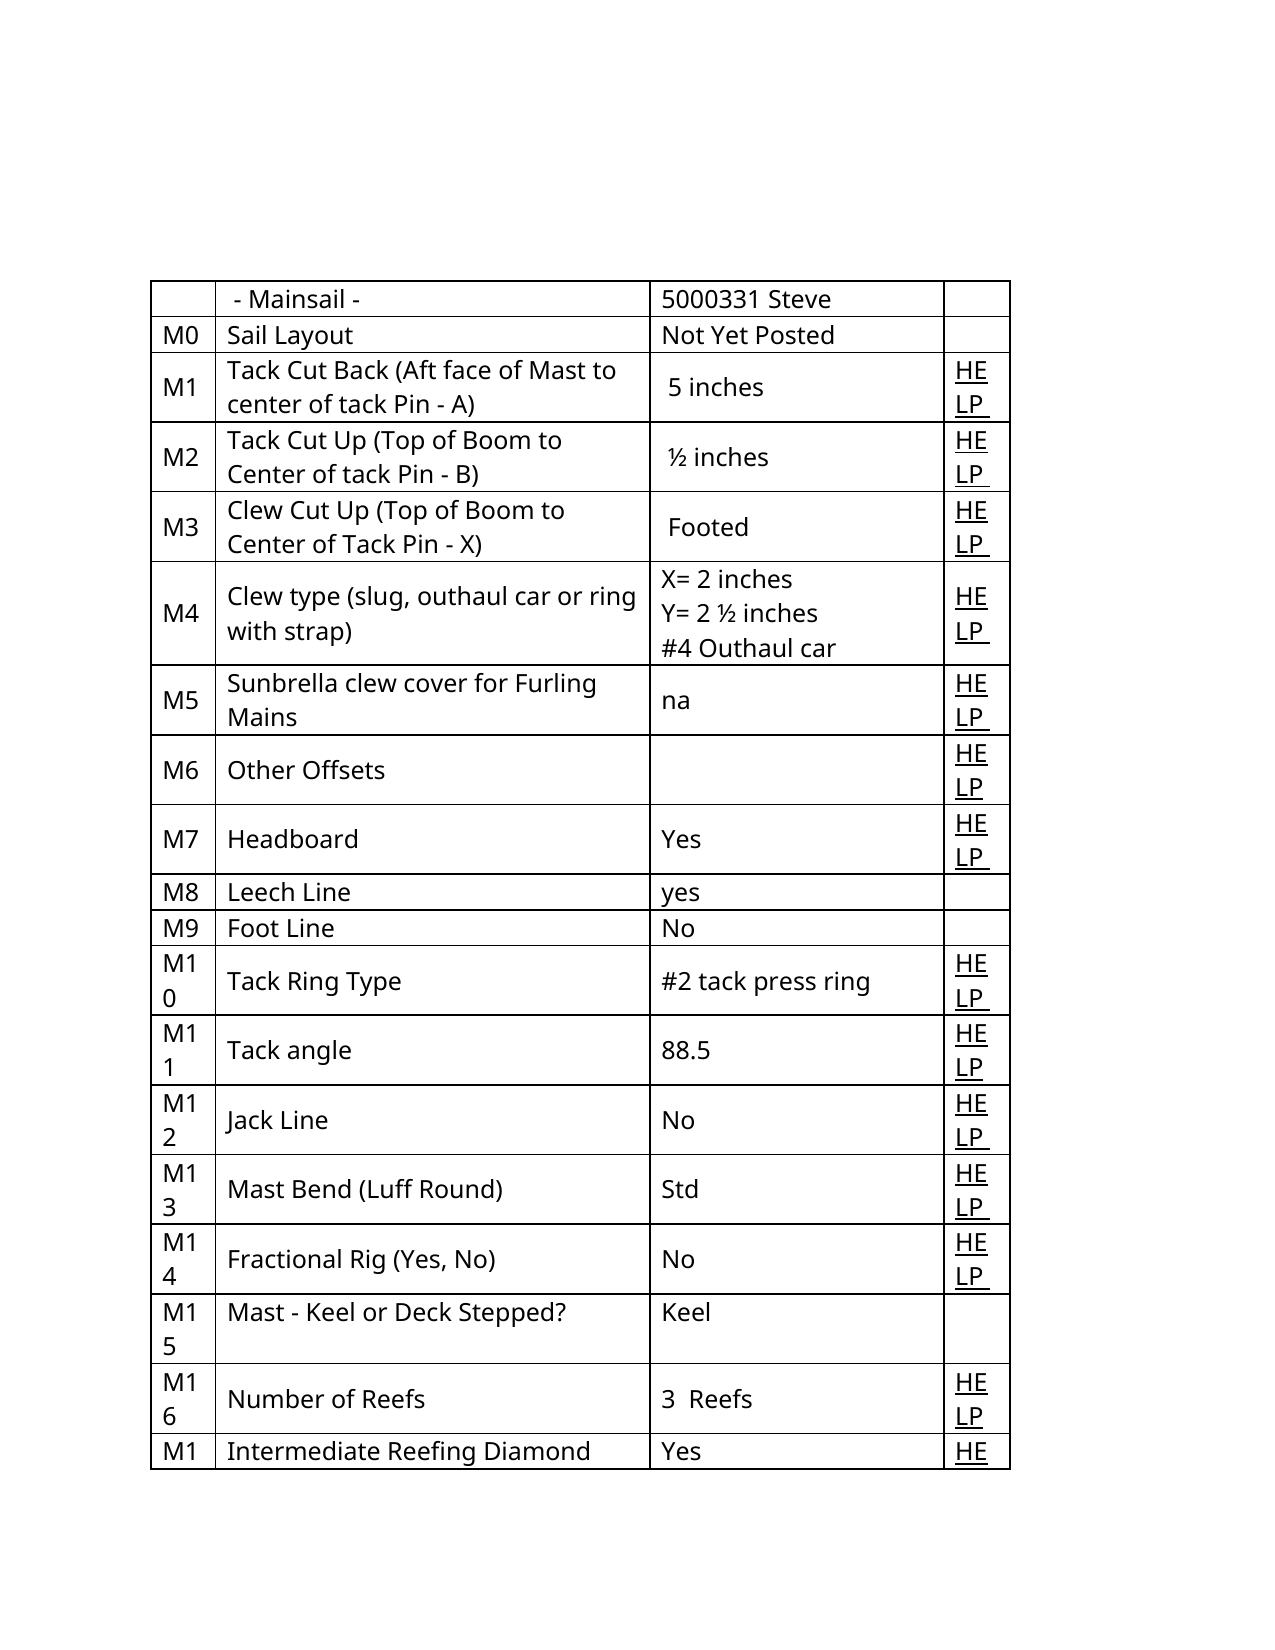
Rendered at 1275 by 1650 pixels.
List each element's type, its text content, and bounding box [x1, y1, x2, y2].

table_cell M13 [152, 1155, 215, 1223]
table_cell 88.5 [651, 1016, 943, 1084]
table_cell HELP [945, 736, 1009, 804]
table_cell No [651, 911, 943, 944]
table_cell HELP [945, 1086, 1009, 1154]
table_cell Not Yet Posted [651, 317, 943, 351]
table_cell Leech Line [216, 875, 649, 909]
table_cell Mast - Keel or Deck Stepped? [216, 1295, 649, 1363]
table_header [945, 282, 1009, 316]
table_cell [945, 875, 1009, 909]
table_cell HELP [945, 666, 1009, 734]
table_cell Tack Ring Type [216, 946, 649, 1014]
table_header - Mainsail - [216, 282, 649, 316]
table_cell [216, 1434, 649, 1468]
table_cell Sail Layout [216, 317, 649, 351]
table_cell No [651, 1225, 943, 1293]
table_cell Foot Line [216, 911, 649, 944]
table_cell M4 [152, 562, 215, 664]
table_cell HELP [945, 1016, 1009, 1084]
table_cell M12 [152, 1086, 215, 1154]
table_cell M0 [152, 317, 215, 351]
table_cell M15 [152, 1295, 215, 1363]
table_cell M10 [152, 946, 215, 1014]
table_cell Tack angle [216, 1016, 649, 1084]
table_cell HELP [945, 1434, 1009, 1468]
table_cell Clew type (slug, outhaul car or ring with strap) [216, 562, 649, 664]
table_cell M3 [152, 492, 215, 561]
table_cell Other Offsets [216, 736, 649, 804]
table_cell M9 [152, 911, 215, 944]
table_cell 3 Reefs [651, 1364, 943, 1432]
table_cell Yes [651, 805, 943, 873]
table_cell [945, 317, 1009, 351]
table_cell yes [651, 875, 943, 909]
table_cell HELP [945, 1225, 1009, 1293]
table_cell ½ inches [651, 423, 943, 491]
table_cell 5 inches [651, 353, 943, 421]
table_cell Tack Cut Back (Aft face of Mast to center of tack Pin - A) [216, 353, 649, 421]
table_cell HELP [945, 805, 1009, 873]
table_cell Tack Cut Up (Top of Boom to Center of tack Pin - B) [216, 423, 649, 491]
table_cell M14 [152, 1225, 215, 1293]
table_cell [945, 911, 1009, 944]
table_cell Mast Bend (Luff Round) [216, 1155, 649, 1223]
table_cell HELP [945, 423, 1009, 491]
table_cell [651, 736, 943, 804]
table_cell #2 tack press ring [651, 946, 943, 1014]
table_cell HELP [945, 353, 1009, 421]
table_cell X= 2 inches Y= 2 ½ inches #4 Outhaul car [651, 562, 943, 664]
table_cell HELP [945, 1155, 1009, 1223]
table_cell No [651, 1086, 943, 1154]
table_cell Yes [651, 1434, 943, 1468]
table_cell Keel [651, 1295, 943, 1363]
table_cell Headboard [216, 805, 649, 873]
table_cell Std [651, 1155, 943, 1223]
table_cell M16 [152, 1364, 215, 1432]
table_cell M6 [152, 736, 215, 804]
table_cell M5 [152, 666, 215, 734]
table_header 5000331 Steve [651, 282, 943, 316]
table_cell M8 [152, 875, 215, 909]
table_cell M7 [152, 805, 215, 873]
table_cell HELP [945, 1364, 1009, 1432]
table_header [152, 282, 215, 316]
table_cell M2 [152, 423, 215, 491]
table_cell Jack Line [216, 1086, 649, 1154]
table_cell Sunbrella clew cover for Furling Mains [216, 666, 649, 734]
table_cell M1 [152, 353, 215, 421]
table_cell Number of Reefs [216, 1364, 649, 1432]
table_cell M17 [152, 1434, 215, 1468]
table_cell na [651, 666, 943, 734]
table_cell HELP [945, 492, 1009, 561]
table_cell HELP [945, 946, 1009, 1014]
table_cell Footed [651, 492, 943, 561]
table_cell Fractional Rig (Yes, No) [216, 1225, 649, 1293]
table_cell [945, 1295, 1009, 1363]
table_cell Clew Cut Up (Top of Boom to Center of Tack Pin - X) [216, 492, 649, 561]
table_cell HELP [945, 562, 1009, 664]
table_cell M11 [152, 1016, 215, 1084]
